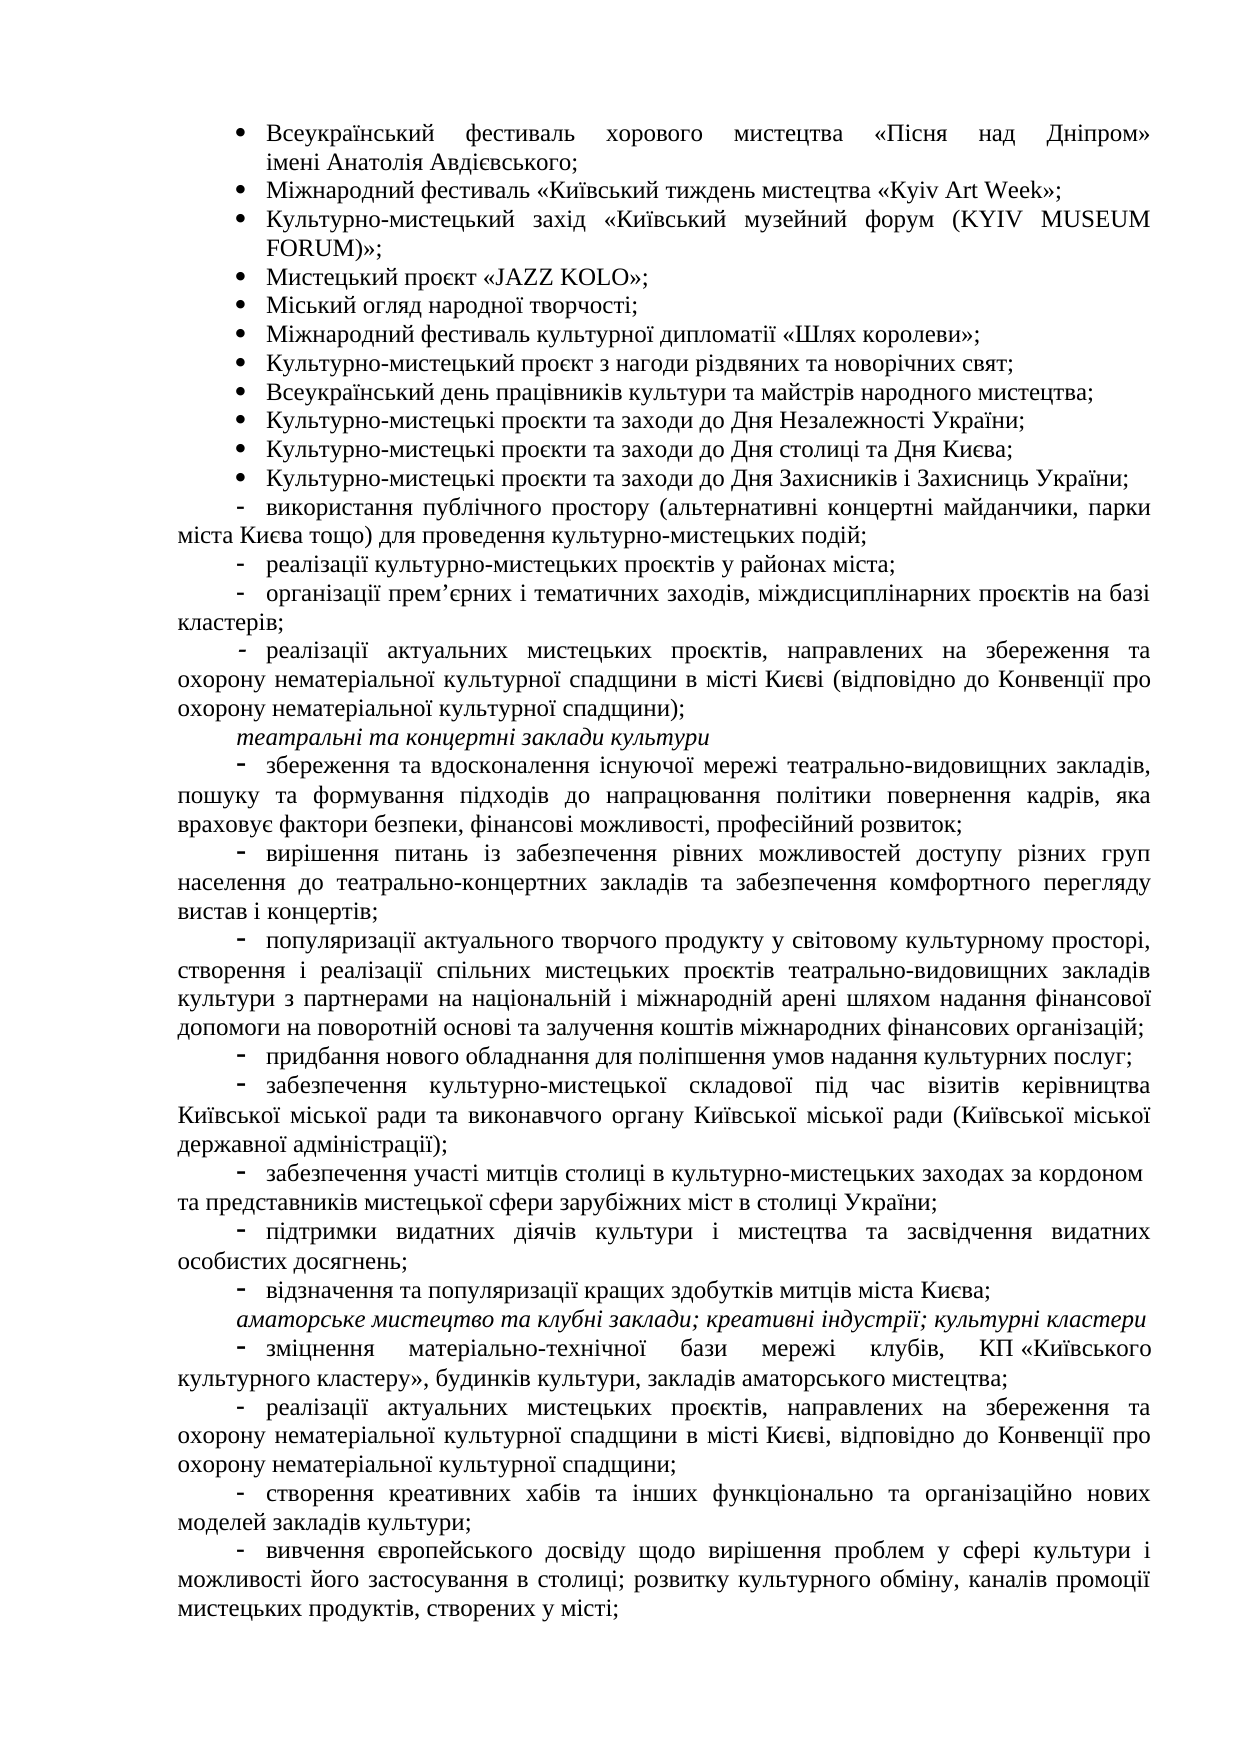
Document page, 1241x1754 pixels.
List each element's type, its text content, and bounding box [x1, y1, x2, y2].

list Міжнародний фестиваль «Київський тиждень мистецтва «Кyiv Art Week»; [236, 176, 1152, 204]
list використання публічного простору (альтернативні концертні майданчики, парки міста Києва тощо) для проведення культурно-мистецьких подій; [177, 492, 1152, 549]
list Мистецький проєкт «JAZZ KOLO»; [236, 262, 1152, 291]
list популяризації актуального творчого продукту у світовому культурному просторі, створення і реалізації спільних мистецьких проєктів театрально-видовищних закладів культури з партнерами на національній і міжнародній арені шляхом надання фінансової допомоги на поворотній основі та залучення коштів міжнародних фінансових організацій; [177, 925, 1152, 1041]
list організації прем’єрних і тематичних заходів, міждисциплінарних проєктів на базі кластерів; [177, 578, 1152, 636]
list Всеукраїнський фестиваль хорового мистецтва «Пісня над Дніпром» імені Анатолія Авдієвського; [236, 118, 1152, 176]
list відзначення та популяризації кращих здобутків митців міста Києва; [177, 1275, 1152, 1304]
list забезпечення культурно-мистецької складової під час візитів керівництва Київської міської ради та виконавчого органу Київської міської ради (Київської міської державної адміністрації); [177, 1071, 1152, 1158]
list Культурно-мистецькі проєкти та заходи до Дня Захисників і Захисниць України; [236, 463, 1152, 492]
list зміцнення матеріально-технічної бази мережі клубів, КП «Київського культурного кластеру», будинків культури, закладів аматорського мистецтва; [177, 1333, 1152, 1392]
list придбання нового обладнання для поліпшення умов надання культурних послуг; [177, 1041, 1152, 1071]
list Всеукраїнський день працівників культури та майстрів народного мистецтва; [236, 377, 1152, 406]
list створення креативних хабів та інших функціонально та організаційно нових моделей закладів культури; [177, 1478, 1152, 1535]
list вирішення питань із забезпечення рівних можливостей доступу різних груп населення до театрально-концертних закладів та забезпечення комфортного перегляду вистав і концертів; [177, 838, 1152, 925]
list Культурно-мистецькі проєкти та заходи до Дня столиці та Дня Києва; [236, 434, 1152, 463]
list Міський огляд народної творчості; [236, 291, 1152, 319]
list Міжнародний фестиваль культурної дипломатії «Шлях королеви»; [236, 319, 1152, 348]
list забезпечення участі митців столиці в культурно-мистецьких заходах за кордоном та представників мистецької сфери зарубіжних міст в столиці України; [177, 1158, 1152, 1216]
list вивчення європейського досвіду щодо вирішення проблем у сфері культури і можливості його застосування в столиці; розвитку культурного обміну, каналів промоції мистецьких продуктів, створених у місті; [177, 1535, 1152, 1622]
list підтримки видатних діячів культури і мистецтва та засвідчення видатних особистих досягнень; [177, 1216, 1152, 1275]
list реалізації актуальних мистецьких проєктів, направлених на збереження та охорону нематеріальної культурної спадщини в місті Києві (відповідно до Конвенції про охорону нематеріальної культурної спадщини); [177, 636, 1152, 722]
list Культурно-мистецькі проєкти та заходи до Дня Незалежності України; [236, 406, 1152, 434]
list реалізації актуальних мистецьких проєктів, направлених на збереження та охорону нематеріальної культурної спадщини в місті Києві, відповідно до Конвенції про охорону нематеріальної культурної спадщини; [177, 1392, 1152, 1478]
text театральні та концертні заклади культури [177, 722, 1152, 751]
list Культурно-мистецький проєкт з нагоди різдвяних та новорічних свят; [236, 348, 1152, 377]
list збереження та вдосконалення існуючої мережі театрально-видовищних закладів, пошуку та формування підходів до напрацювання політики повернення кадрів, яка враховує фактори безпеки, фінансові можливості, професійний розвиток; [177, 751, 1152, 838]
list реалізації культурно-мистецьких проєктів у районах міста; [177, 549, 1152, 578]
text аматорське мистецтво та клубні заклади; креативні індустрії; культурні кластери [177, 1304, 1152, 1333]
list Культурно-мистецький захід «Київський музейний форум (KYIV MUSEUM FORUM)»; [236, 204, 1152, 262]
